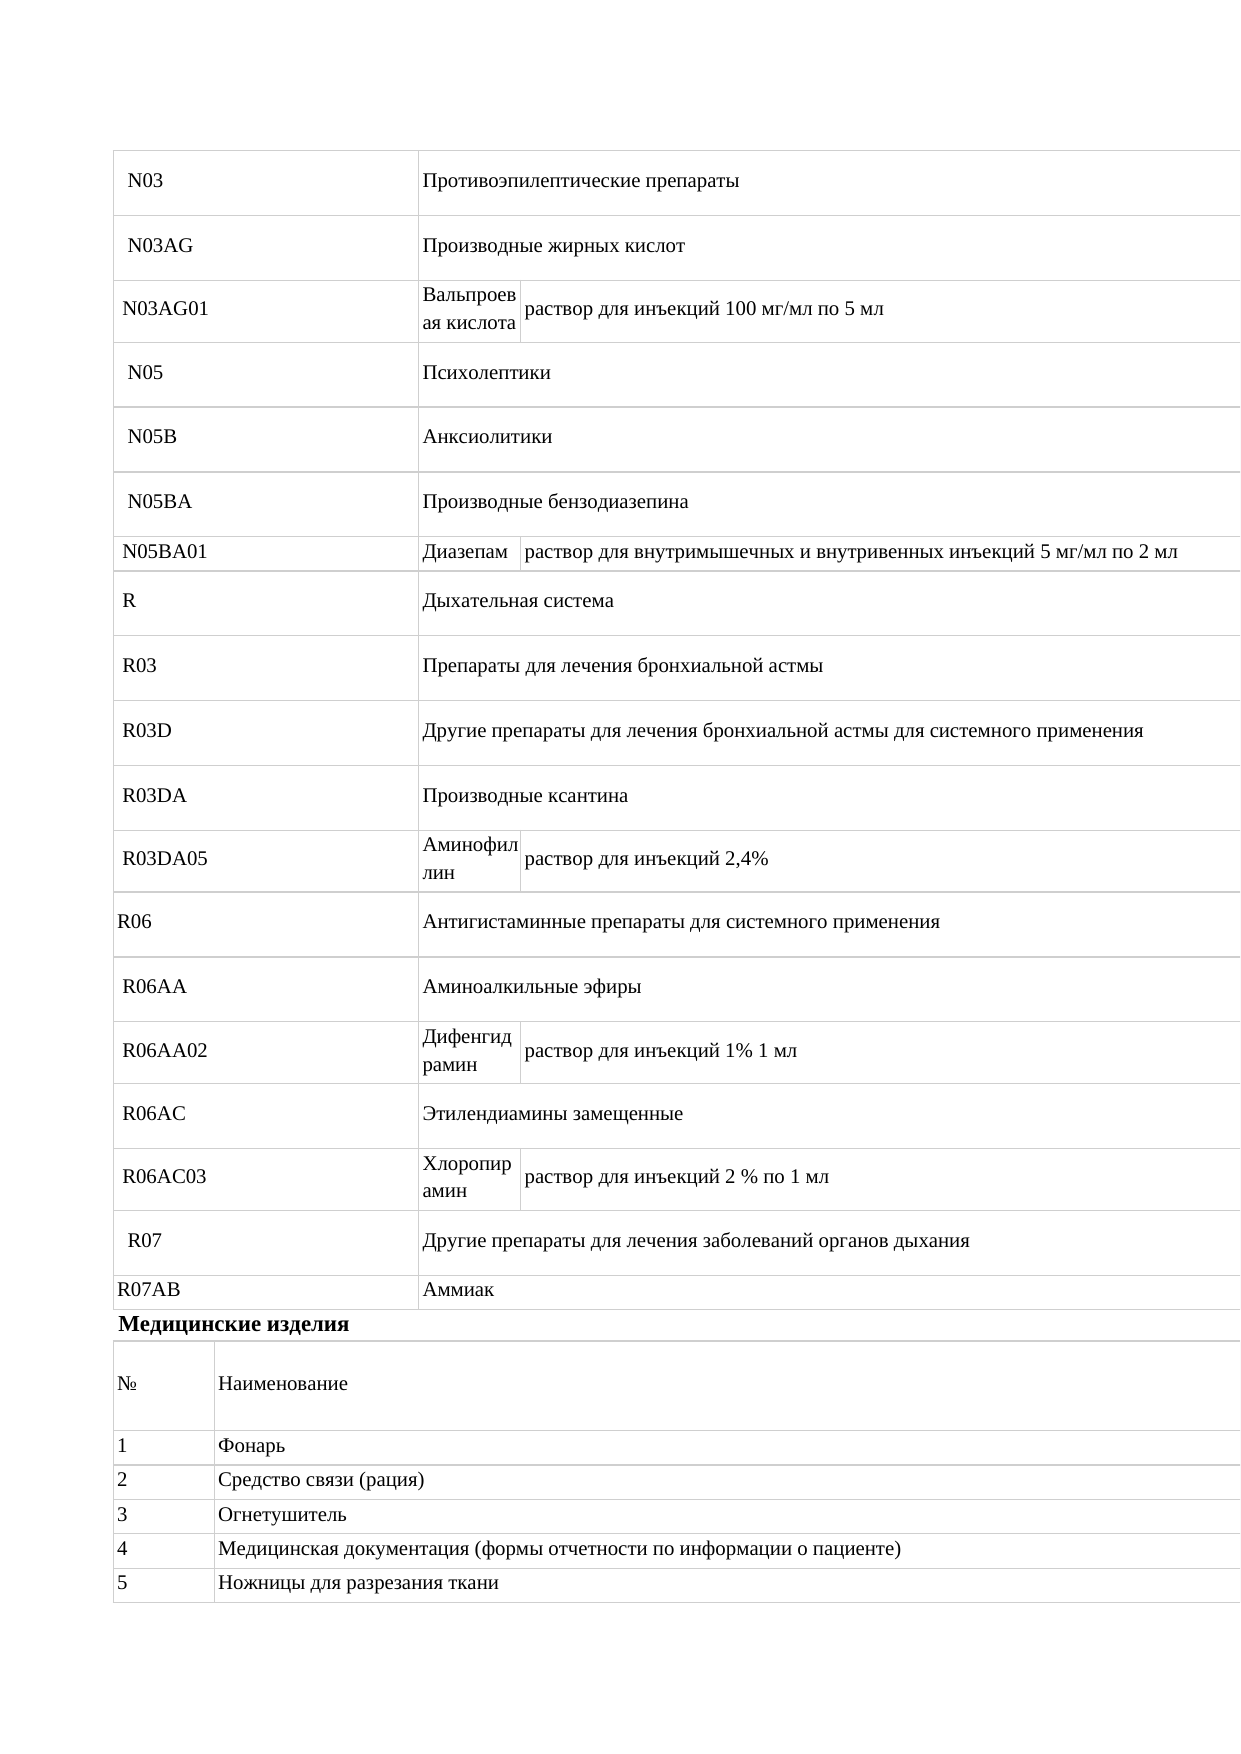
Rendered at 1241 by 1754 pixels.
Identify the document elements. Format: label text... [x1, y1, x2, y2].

table_cell Аминоалкильные эфиры [419, 958, 1240, 1021]
table_cell Аммиак [419, 1276, 1240, 1309]
table_header Наименование [215, 1342, 1240, 1430]
table_cell R03DA [114, 766, 418, 829]
table_cell R07AB [114, 1276, 418, 1309]
table_cell Препараты для лечения бронхиальной астмы [419, 636, 1240, 700]
table_cell Анксиолитики [419, 408, 1240, 471]
table_cell 5 [114, 1569, 214, 1602]
table_cell Средство связи (рация) [215, 1466, 1240, 1499]
table_cell 2 [114, 1466, 214, 1499]
table_cell N05BA [114, 473, 418, 536]
table_cell Дифенгидрамин [419, 1022, 520, 1083]
table_cell Вальпроевая кислота [419, 281, 520, 342]
table_cell Этилендиамины замещенные [419, 1084, 1240, 1148]
table_cell Производные ксантина [419, 766, 1240, 829]
table_cell N03AG [114, 216, 418, 279]
table_cell раствор для инъекций 1% 1 мл [521, 1022, 1240, 1083]
table_cell раствор для инъекций 2 % по 1 мл [521, 1149, 1240, 1210]
table_cell Фонарь [215, 1431, 1240, 1464]
table_cell раствор для внутримышечных и внутривенных инъекций 5 мг/мл по 2 мл [521, 537, 1240, 570]
table_cell R03D [114, 701, 418, 765]
table_cell Дыхательная система [419, 572, 1240, 635]
table_cell N05BA01 [114, 537, 418, 570]
table_cell 3 [114, 1500, 214, 1533]
table_cell N03 [114, 151, 418, 215]
table_cell Производные бензодиазепина [419, 473, 1240, 536]
table_cell R06 [114, 893, 418, 956]
table_cell 4 [114, 1534, 214, 1567]
table_cell Другие препараты для лечения заболеваний органов дыхания [419, 1211, 1240, 1274]
table_cell Противоэпилептические препараты [419, 151, 1240, 215]
table_cell Антигистаминные препараты для системного применения [419, 893, 1240, 956]
table_cell N05B [114, 408, 418, 471]
table_cell Ножницы для разрезания ткани [215, 1569, 1240, 1602]
table_cell Аминофиллин [419, 831, 520, 891]
table_cell раствор для инъекций 100 мг/мл по 5 мл [521, 281, 1240, 342]
table_cell Другие препараты для лечения бронхиальной астмы для системного применения [419, 701, 1240, 765]
text Медицинские изделия [112, 1310, 1128, 1337]
table_cell R06AA02 [114, 1022, 418, 1083]
table_cell R03DA05 [114, 831, 418, 891]
table_cell R07 [114, 1211, 418, 1274]
table_cell Диазепам [419, 537, 520, 570]
table_cell Производные жирных кислот [419, 216, 1240, 279]
table_cell N05 [114, 343, 418, 406]
table_header № [114, 1342, 214, 1430]
table_cell Хлоропирамин [419, 1149, 520, 1210]
table_cell R06AC [114, 1084, 418, 1148]
table_cell раствор для инъекций 2,4% [521, 831, 1240, 891]
table_cell Медицинская документация (формы отчетности по информации о пациенте) [215, 1534, 1240, 1567]
table_cell Психолептики [419, 343, 1240, 406]
table_cell Огнетушитель [215, 1500, 1240, 1533]
table_cell R [114, 572, 418, 635]
table_cell N03AG01 [114, 281, 418, 342]
table_cell R06AA [114, 958, 418, 1021]
table_cell R06AC03 [114, 1149, 418, 1210]
table_cell R03 [114, 636, 418, 700]
table_cell 1 [114, 1431, 214, 1464]
